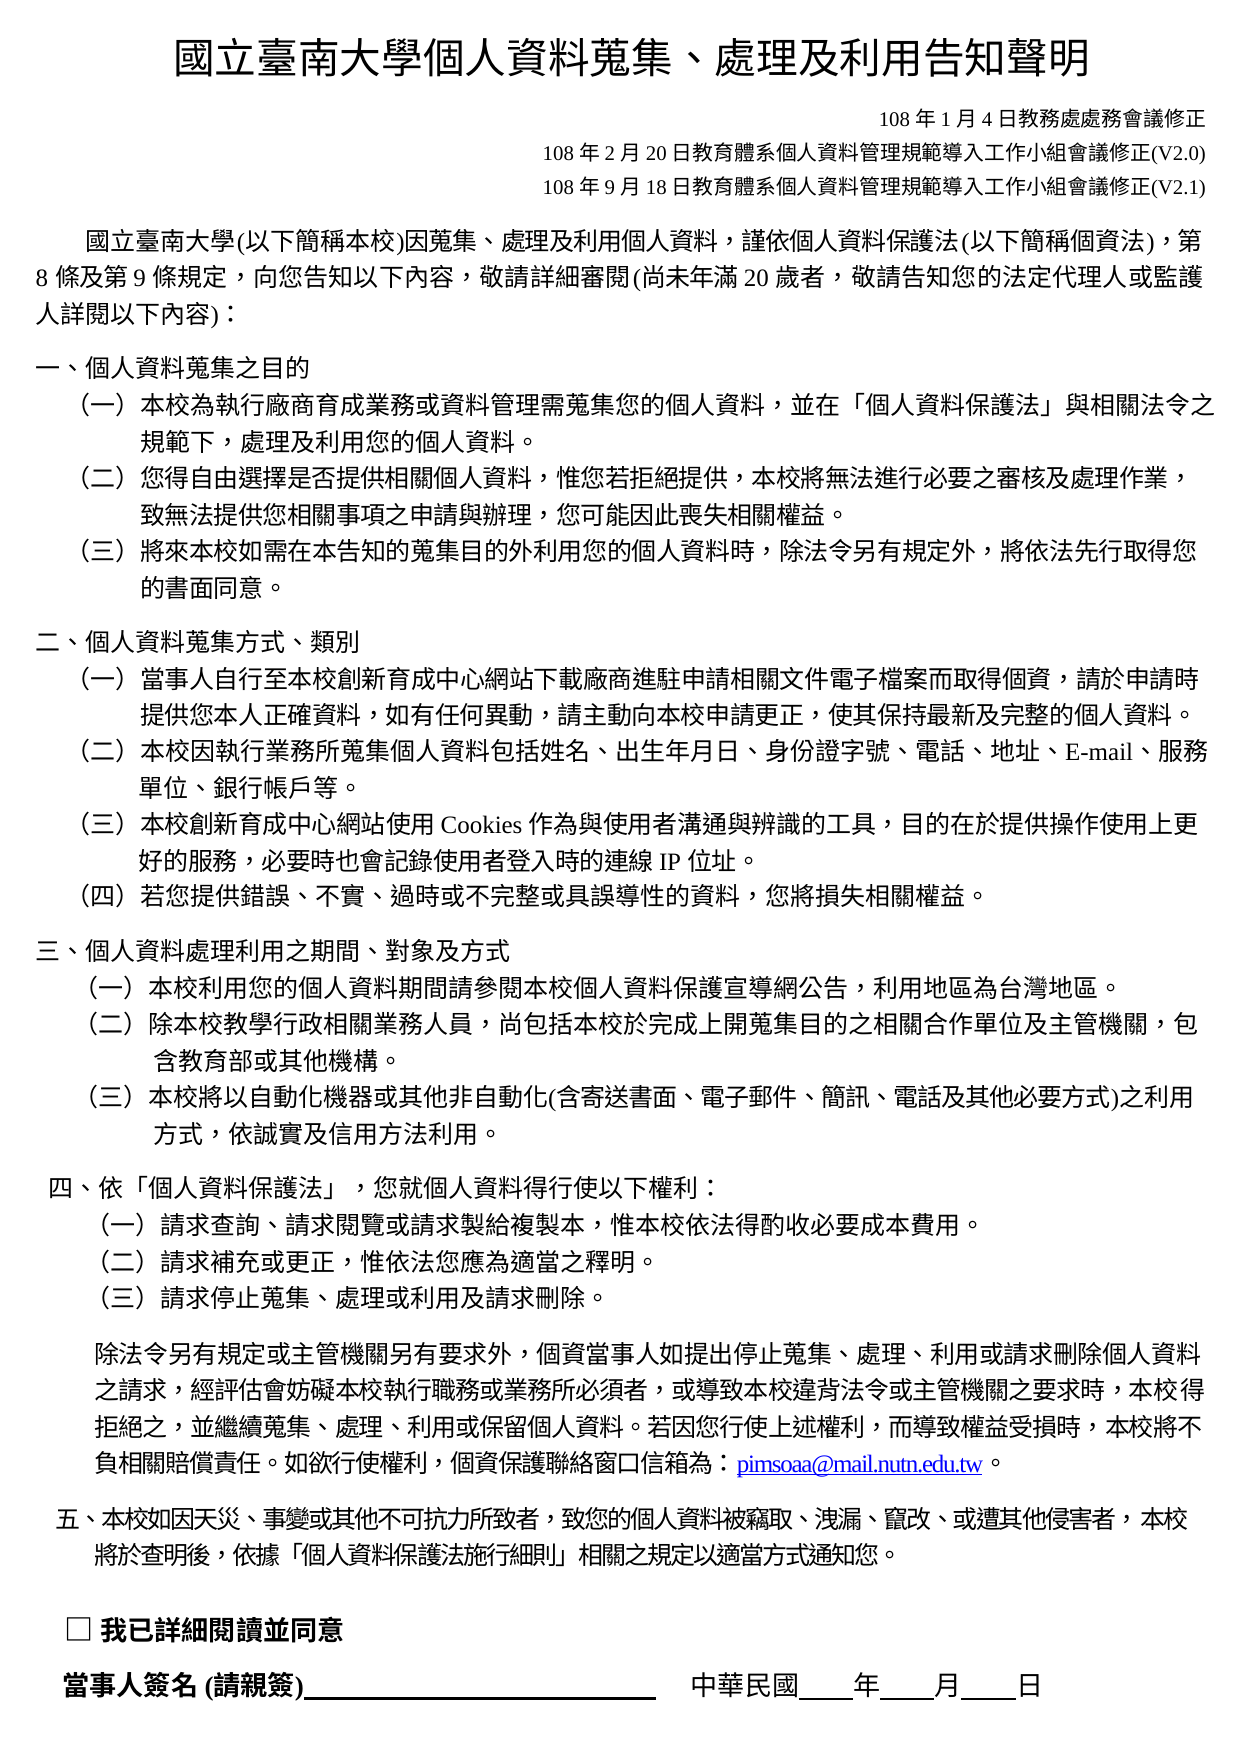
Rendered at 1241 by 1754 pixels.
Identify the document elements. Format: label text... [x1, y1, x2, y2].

text （一）本校利用您的個人資料期間請參閱本校個人資料保護宣導網公告，利用地區為台灣地區。 [73, 968, 1230, 1004]
text （二）除本校教學行政相關業務人員，尚包括本校於完成上開蒐集目的之相關合作單位及主管機關，包含教育部或其他機構。 [73, 1005, 1204, 1077]
text （二）您得自由選擇是否提供相關個人資料，惟您若拒絕提供，本校將無法進行必要之審核及處理作業， 致無法提供您相關事項之申請與辦理，您可能因此喪失相關權益。 [65, 459, 1205, 532]
text 國立臺南大學個人資料蒐集、處理及利用告知聲明 [32, 25, 1230, 85]
text （二）本校因執行業務所蒐集個人資料包括姓名、出生年月日、身份證字號、電話、地址、E-mail、服務單位、銀行帳戶等。 [65, 732, 1211, 805]
text 除法令另有規定或主管機關另有要求外，個資當事人如提出停止蒐集、處理、利用或請求刪除個人資料之請求，經評估會妨礙本校執行職務或業務所必須者，或導致本校違背法令或主管機關之要求時，本校得拒絕之，並繼續蒐集、處理、利用或保留個人資料。若因您行使上述權利，而導致權益受損時，本校將不負相關賠償責任。如欲行使權利，個資保護聯絡窗口信箱為：pimsoaa@mail.nutn.edu.tw。 [94, 1334, 1205, 1479]
text □ 我已詳細閱讀並同意 [64, 1606, 1230, 1649]
text 國立臺南大學(以下簡稱本校)因蒐集、處理及利用個人資料，謹依個人資料保護法(以下簡稱個資法)，第8 條及第 9 條規定，向您告知以下內容，敬請詳細審閱(尚未年滿 20 歲者，敬請告知您的法定代理人或監護人詳閱以下內容)： [35, 221, 1205, 331]
text 108 年 9 月 18 日教育體系個人資料管理規範導入工作小組會議修正(V2.1) [21, 171, 1206, 201]
text 當事人簽名 (請親簽) 中華民國 年 月 日 [62, 1664, 1230, 1703]
text （一）當事人自行至本校創新育成中心網站下載廠商進駐申請相關文件電子檔案而取得個資，請於申請時提供您本人正確資料，如有任何異動，請主動向本校申請更正，使其保持最新及完整的個人資料。 [65, 659, 1205, 732]
text 108 年 2 月 20 日教育體系個人資料管理規範導入工作小組會議修正(V2.0) [21, 136, 1206, 167]
text （三）本校將以自動化機器或其他非自動化(含寄送書面、電子郵件、簡訊、電話及其他必要方式)之利用方式，依誠實及信用方法利用。 [73, 1077, 1205, 1150]
text （一）請求查詢、請求閱覽或請求製給複製本，惟本校依法得酌收必要成本費用。 [85, 1206, 1230, 1242]
text （二）請求補充或更正，惟依法您應為適當之釋明。 [85, 1242, 1230, 1279]
text （一）本校為執行廠商育成業務或資料管理需蒐集您的個人資料，並在「個人資料保護法」與相關法令之規範下，處理及利用您的個人資料。 [65, 386, 1218, 458]
text 一、個人資料蒐集之目的 [35, 349, 1230, 385]
text 四、依「個人資料保護法」，您就個人資料得行使以下權利： [48, 1169, 1230, 1205]
text （三）本校創新育成中心網站使用 Cookies 作為與使用者溝通與辨識的工具，目的在於提供操作使用上更好的服務，必要時也會記錄使用者登入時的連線 IP 位址。 [65, 805, 1205, 878]
text （三）將來本校如需在本告知的蒐集目的外利用您的個人資料時，除法令另有規定外，將依法先行取得您的書面同意。 [65, 532, 1205, 604]
text 五、本校如因天災、事變或其他不可抗力所致者，致您的個人資料被竊取、洩漏、竄改、或遭其他侵害者， 本校將於查明後，依據「個人資料保護法施行細則」相關之規定以適當方式通知您。 [55, 1499, 1205, 1572]
text 108 年 1 月 4 日教務處處務會議修正 [21, 102, 1205, 132]
text 二、個人資料蒐集方式、類別 [35, 622, 1230, 659]
text 三、個人資料處理利用之期間、對象及方式 [35, 931, 1230, 967]
text （四）若您提供錯誤、不實、過時或不完整或具誤導性的資料，您將損失相關權益。 [65, 878, 1230, 913]
text （三）請求停止蒐集、處理或利用及請求刪除。 [85, 1279, 1230, 1315]
